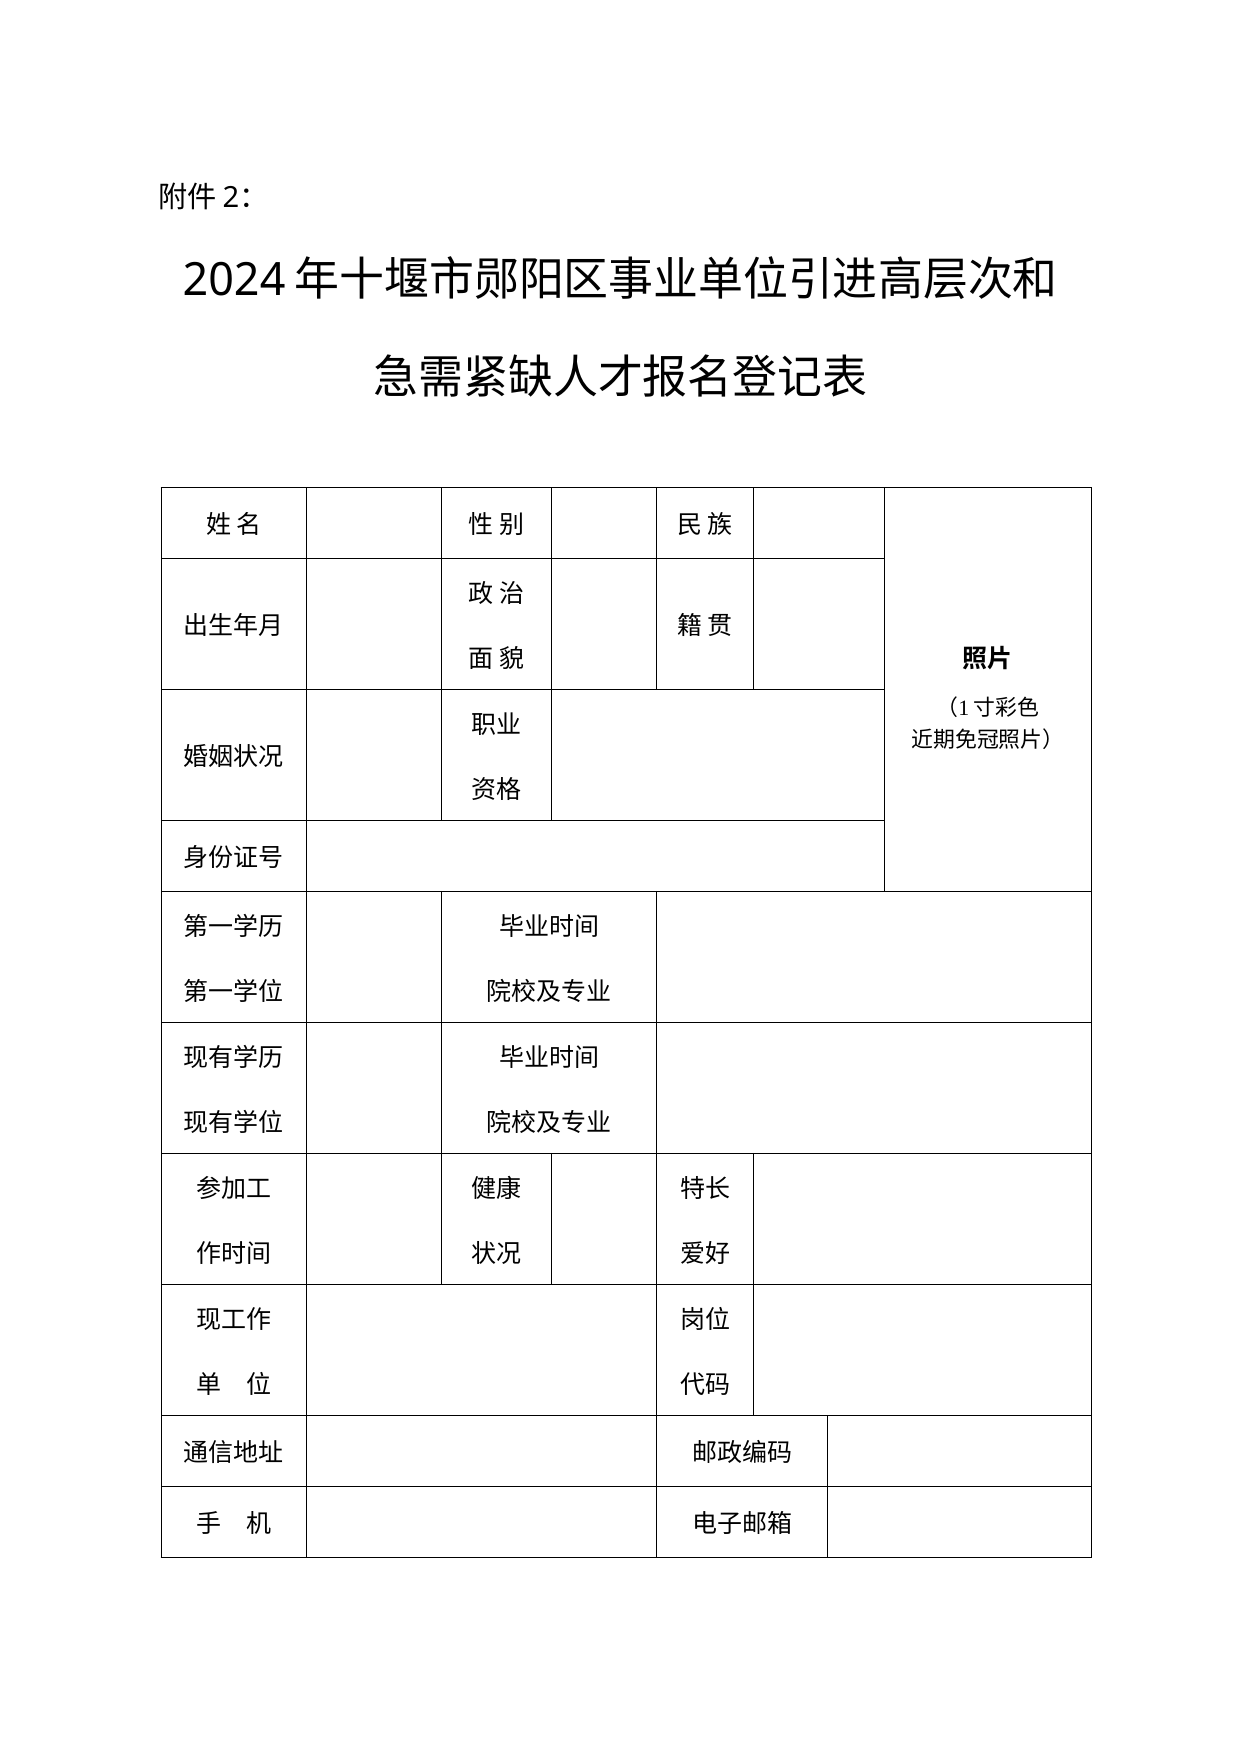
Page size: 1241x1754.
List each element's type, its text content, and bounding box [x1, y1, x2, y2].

table_cell 职业 资格 [442, 690, 551, 820]
table_cell 现有学历现有学位 [162, 1023, 306, 1153]
table_header 姓 名 [162, 488, 306, 558]
table_cell [657, 1023, 1091, 1153]
table_cell [552, 1154, 656, 1284]
table_cell 邮政编码 [657, 1416, 827, 1486]
table_header 民 族 [657, 488, 753, 558]
table_cell [307, 1416, 656, 1486]
table_cell 岗位代码 [657, 1285, 753, 1415]
table_cell [754, 1154, 1091, 1284]
table_header [552, 488, 656, 558]
table_cell [307, 1023, 441, 1153]
table_cell [552, 690, 884, 820]
table_cell [307, 892, 441, 1022]
table_cell 通信地址 [162, 1416, 306, 1486]
table_cell 特长 爱好 [657, 1154, 753, 1284]
table_cell [307, 821, 884, 891]
table_cell [307, 1285, 656, 1415]
table_header 性 别 [442, 488, 551, 558]
table_cell 第一学历第一学位 [162, 892, 306, 1022]
table_cell 籍 贯 [657, 559, 753, 689]
table_cell 手 机 [162, 1487, 306, 1557]
table_header 照片 （1寸彩色 近期免冠照片） [885, 488, 1091, 891]
table_cell 毕业时间 院校及专业 [442, 892, 656, 1022]
table_cell 参加工 作时间 [162, 1154, 306, 1284]
text 2024年十堰市郧阳区事业单位引进高层次和 [158, 227, 1082, 324]
table_cell [754, 1285, 1091, 1415]
table_cell [552, 559, 656, 689]
table_header [754, 488, 884, 558]
table_cell 现工作 单 位 [162, 1285, 306, 1415]
table_cell [307, 1487, 656, 1557]
text 附件2： [158, 162, 1082, 227]
table_cell [307, 690, 441, 820]
table_cell [307, 1154, 441, 1284]
table_cell 电子邮箱 [657, 1487, 827, 1557]
table_cell [657, 892, 1091, 1022]
table_cell [754, 559, 884, 689]
table_cell [828, 1487, 1091, 1557]
table_cell [307, 559, 441, 689]
text 急需紧缺人才报名登记表 [158, 324, 1082, 422]
table_header [307, 488, 441, 558]
table_cell 毕业时间 院校及专业 [442, 1023, 656, 1153]
table_cell 出生年月 [162, 559, 306, 689]
table_cell 婚姻状况 [162, 690, 306, 820]
table_cell 健康 状况 [442, 1154, 551, 1284]
table_cell 身份证号 [162, 821, 306, 891]
table_cell [828, 1416, 1091, 1486]
table_cell 政 治 面 貌 [442, 559, 551, 689]
